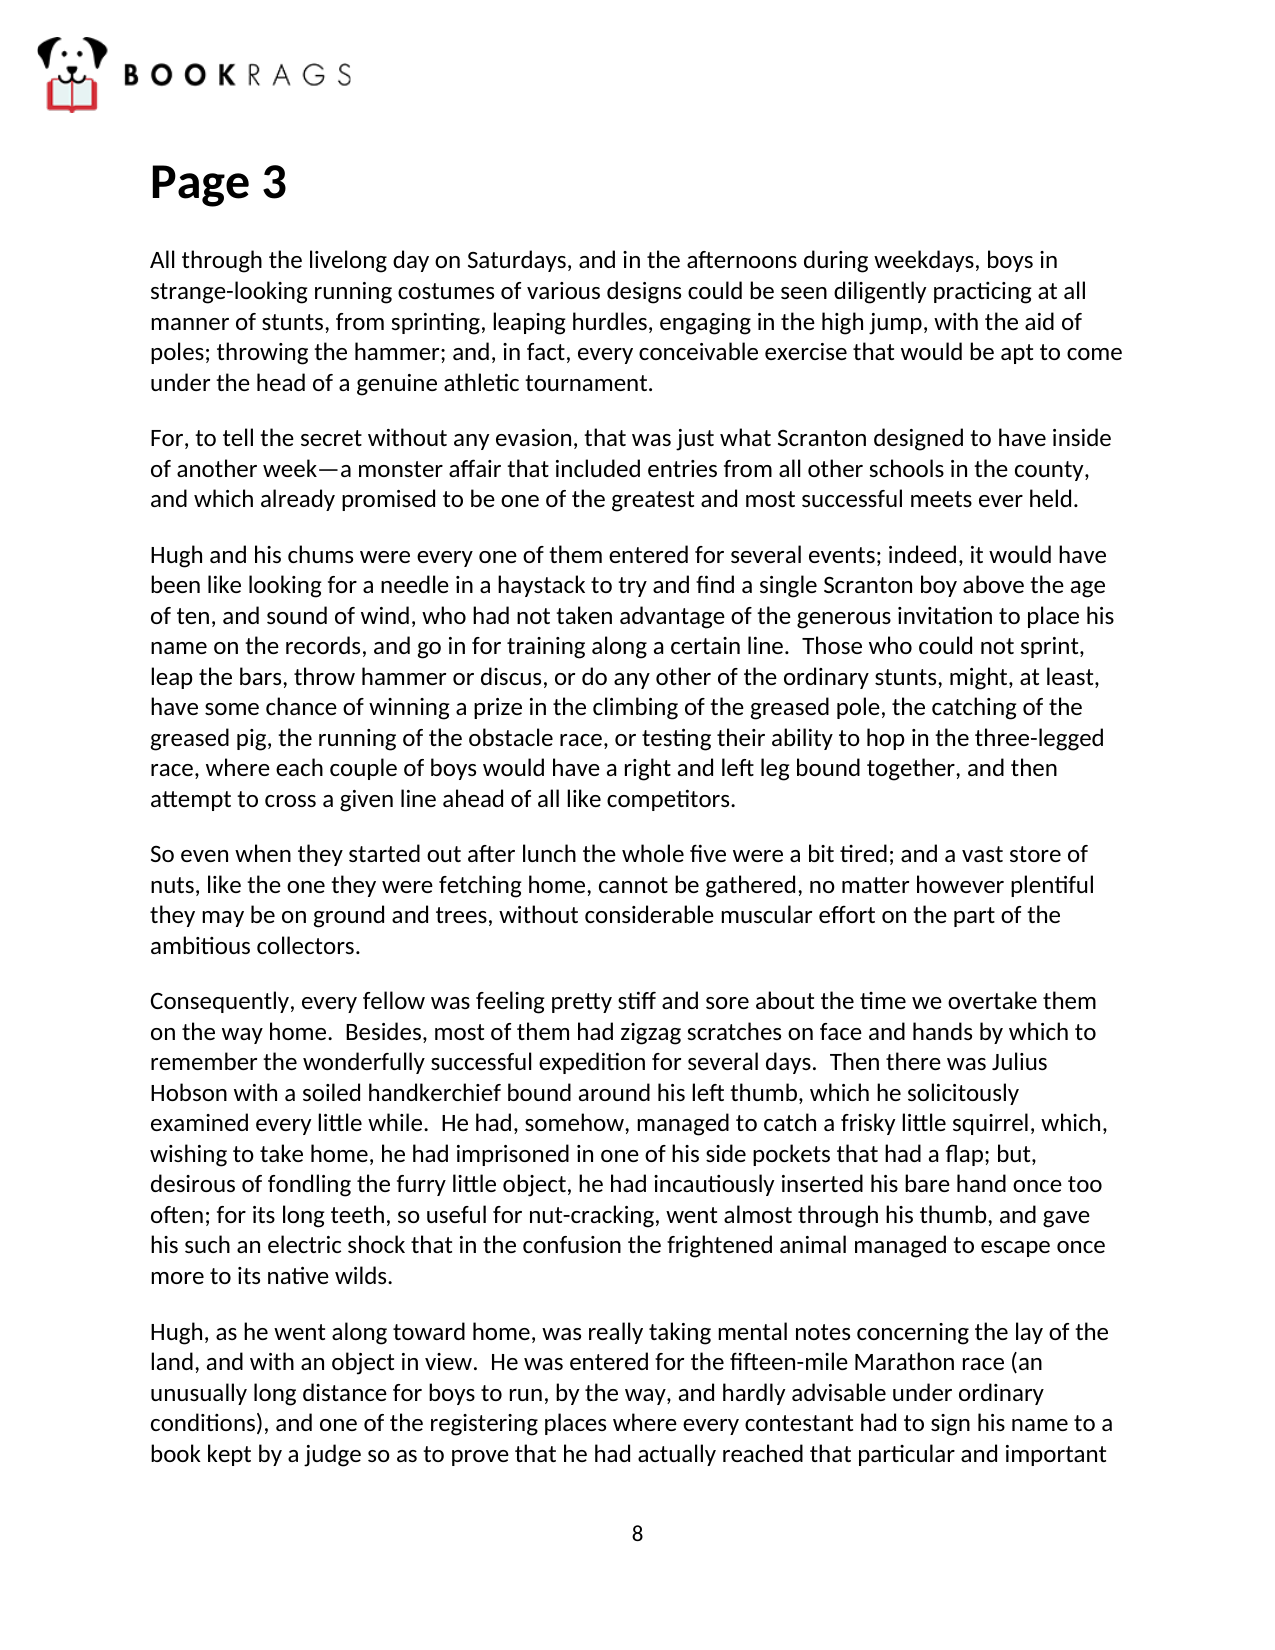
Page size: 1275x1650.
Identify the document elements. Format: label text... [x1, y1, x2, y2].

text Page 3 [150, 150, 1125, 211]
text Hugh and his chums were every one of them entered for several events; indeed, it would have been like looking for a needle in a haystack to try and find a single Scranton boy above the age of ten, and sound of wind, who had not taken advantage of the generous invitation to place his name on the records, and go in for training along a certain line. Those who could not sprint, leap the bars, throw hammer or discus, or do any other of the ordinary stunts, might, at least, have some chance of winning a prize in the climbing of the greased pole, the catching of the greased pig, the running of the obstacle race, or testing their ability to hop in the three-legged race, where each couple of boys would have a right and left leg bound together, and then attempt to cross a given line ahead of all like competitors. [150, 539, 1125, 813]
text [150, 1316, 1125, 1468]
text For, to tell the secret without any evasion, that was just what Scranton designed to have inside of another week—­a monster affair that included entries from all other schools in the county, and which already promised to be one of the greatest and most successful meets ever held. [150, 422, 1125, 514]
text Consequently, every fellow was feeling pretty stiff and sore about the time we overtake them on the way home. Besides, most of them had zigzag scratches on face and hands by which to remember the wonderfully successful expedition for several days. Then there was Julius Hobson with a soiled handkerchief bound around his left thumb, which he solicitously examined every little while. He had, somehow, managed to catch a frisky little squirrel, which, wishing to take home, he had imprisoned in one of his side pockets that had a flap; but, desirous of fondling the furry little object, he had incautiously inserted his bare hand once too often; for its long teeth, so useful for nut-cracking, went almost through his thumb, and gave his such an electric shock that in the confusion the frightened animal managed to escape once more to its native wilds. [150, 986, 1125, 1291]
picture [37, 37, 351, 113]
text All through the livelong day on Saturdays, and in the afternoons during weekdays, boys in strange-looking running costumes of various designs could be seen diligently practicing at all manner of stunts, from sprinting, leaping hurdles, engaging in the high jump, with the aid of poles; throwing the hammer; and, in fact, every conceivable exercise that would be apt to come under the head of a genuine athletic tournament. [150, 244, 1125, 397]
text So even when they started out after lunch the whole five were a bit tired; and a vast store of nuts, like the one they were fetching home, cannot be gathered, no matter however plentiful they may be on ground and trees, without considerable muscular effort on the part of the ambitious collectors. [150, 838, 1125, 961]
